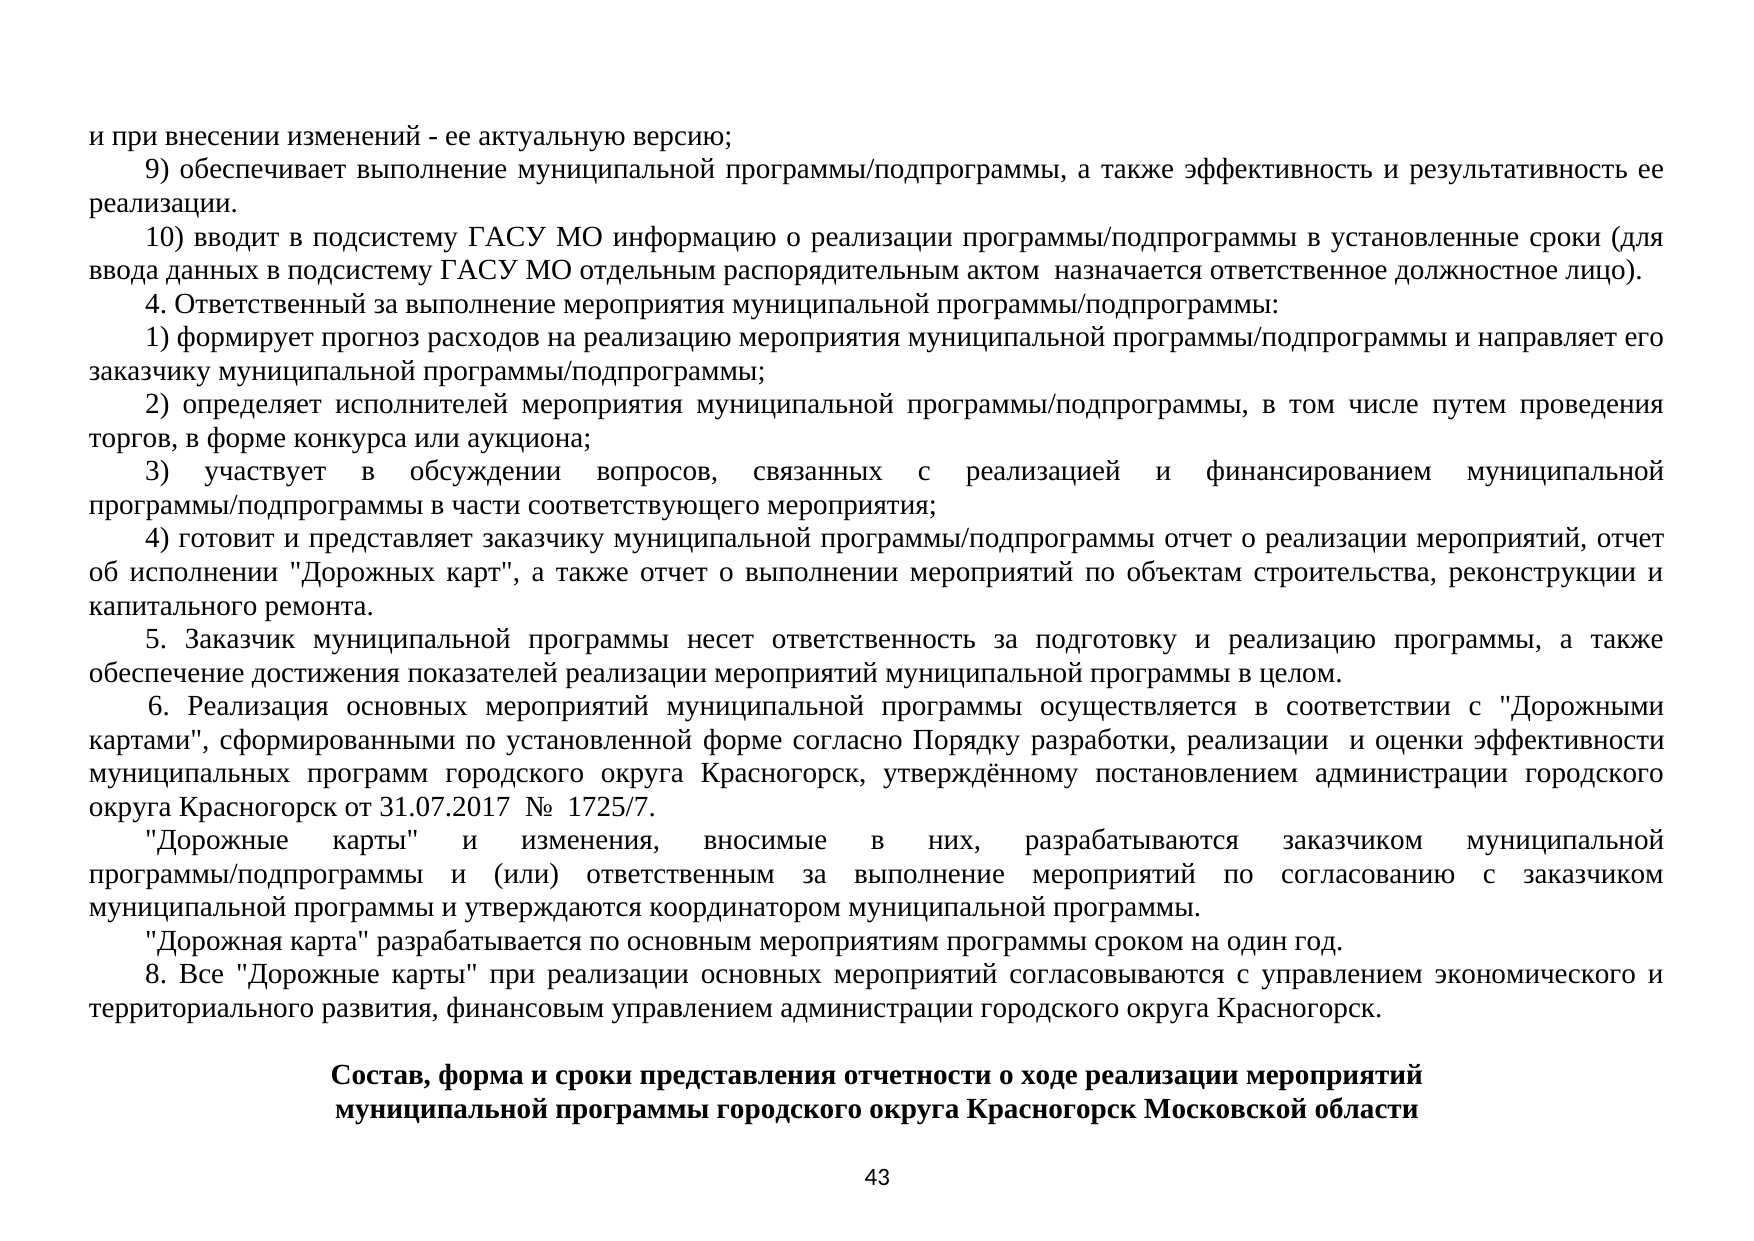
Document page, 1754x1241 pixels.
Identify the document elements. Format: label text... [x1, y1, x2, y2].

text 2) определяет исполнителей мероприятия муниципальной программы/подпрограммы, в том числе путем проведения торгов, в форме конкурса или аукциона; [89, 386, 1665, 453]
text 4) готовит и представляет заказчику муниципальной программы/подпрограммы отчет о реализации мероприятий, отчет об исполнении "Дорожных карт", а также отчет о выполнении мероприятий по объектам строительства, реконструкции и капитального ремонта. [89, 521, 1665, 621]
text Состав, форма и сроки представления отчетности о ходе реализации мероприятий [89, 1057, 1665, 1091]
text 5. Заказчик муниципальной программы несет ответственность за подготовку и реализацию программы, а также обеспечение достижения показателей реализации мероприятий муниципальной программы в целом. [89, 621, 1665, 688]
text "Дорожная карта" разрабатывается по основным мероприятиям программы сроком на один год. [89, 923, 1665, 957]
text "Дорожные карты" и изменения, вносимые в них, разрабатываются заказчиком муниципальной программы/подпрограммы и (или) ответственным за выполнение мероприятий по согласованию с заказчиком муниципальной программы и утверждаются координатором муниципальной программы. [89, 822, 1665, 923]
text 9) обеспечивает выполнение муниципальной программы/подпрограммы, а также эффективность и результативность ее реализации. [89, 152, 1665, 219]
text 3) участвует в обсуждении вопросов, связанных с реализацией и финансированием муниципальной программы/подпрограммы в части соответствующего мероприятия; [89, 453, 1665, 521]
text 6. Реализация основных мероприятий муниципальной программы осуществляется в соответствии с "Дорожными картами", сформированными по установленной форме согласно Порядку разработки, реализации и оценки эффективности муниципальных программ городского округа Красногорск, утверждённому постановлением администрации городского округа Красногорск от 31.07.2017 № 1725/7. [89, 688, 1665, 822]
text муниципальной программы городского округа Красногорск Московской области [89, 1091, 1665, 1124]
text 8. Все "Дорожные карты" при реализации основных мероприятий согласовываются с управлением экономического и территориального развития, финансовым управлением администрации городского округа Красногорск. [89, 957, 1665, 1024]
text 4. Ответственный за выполнение мероприятия муниципальной программы/подпрограммы: [89, 286, 1665, 319]
text 1) формирует прогноз расходов на реализацию мероприятия муниципальной программы/подпрограммы и направляет его заказчику муниципальной программы/подпрограммы; [89, 319, 1665, 386]
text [89, 118, 1665, 152]
text 10) вводит в подсистему ГАСУ МО информацию о реализации программы/подпрограммы в установленные сроки (для ввода данных в подсистему ГАСУ МО отдельным распорядительным актом назначается ответственное должностное лицо). [89, 219, 1665, 286]
